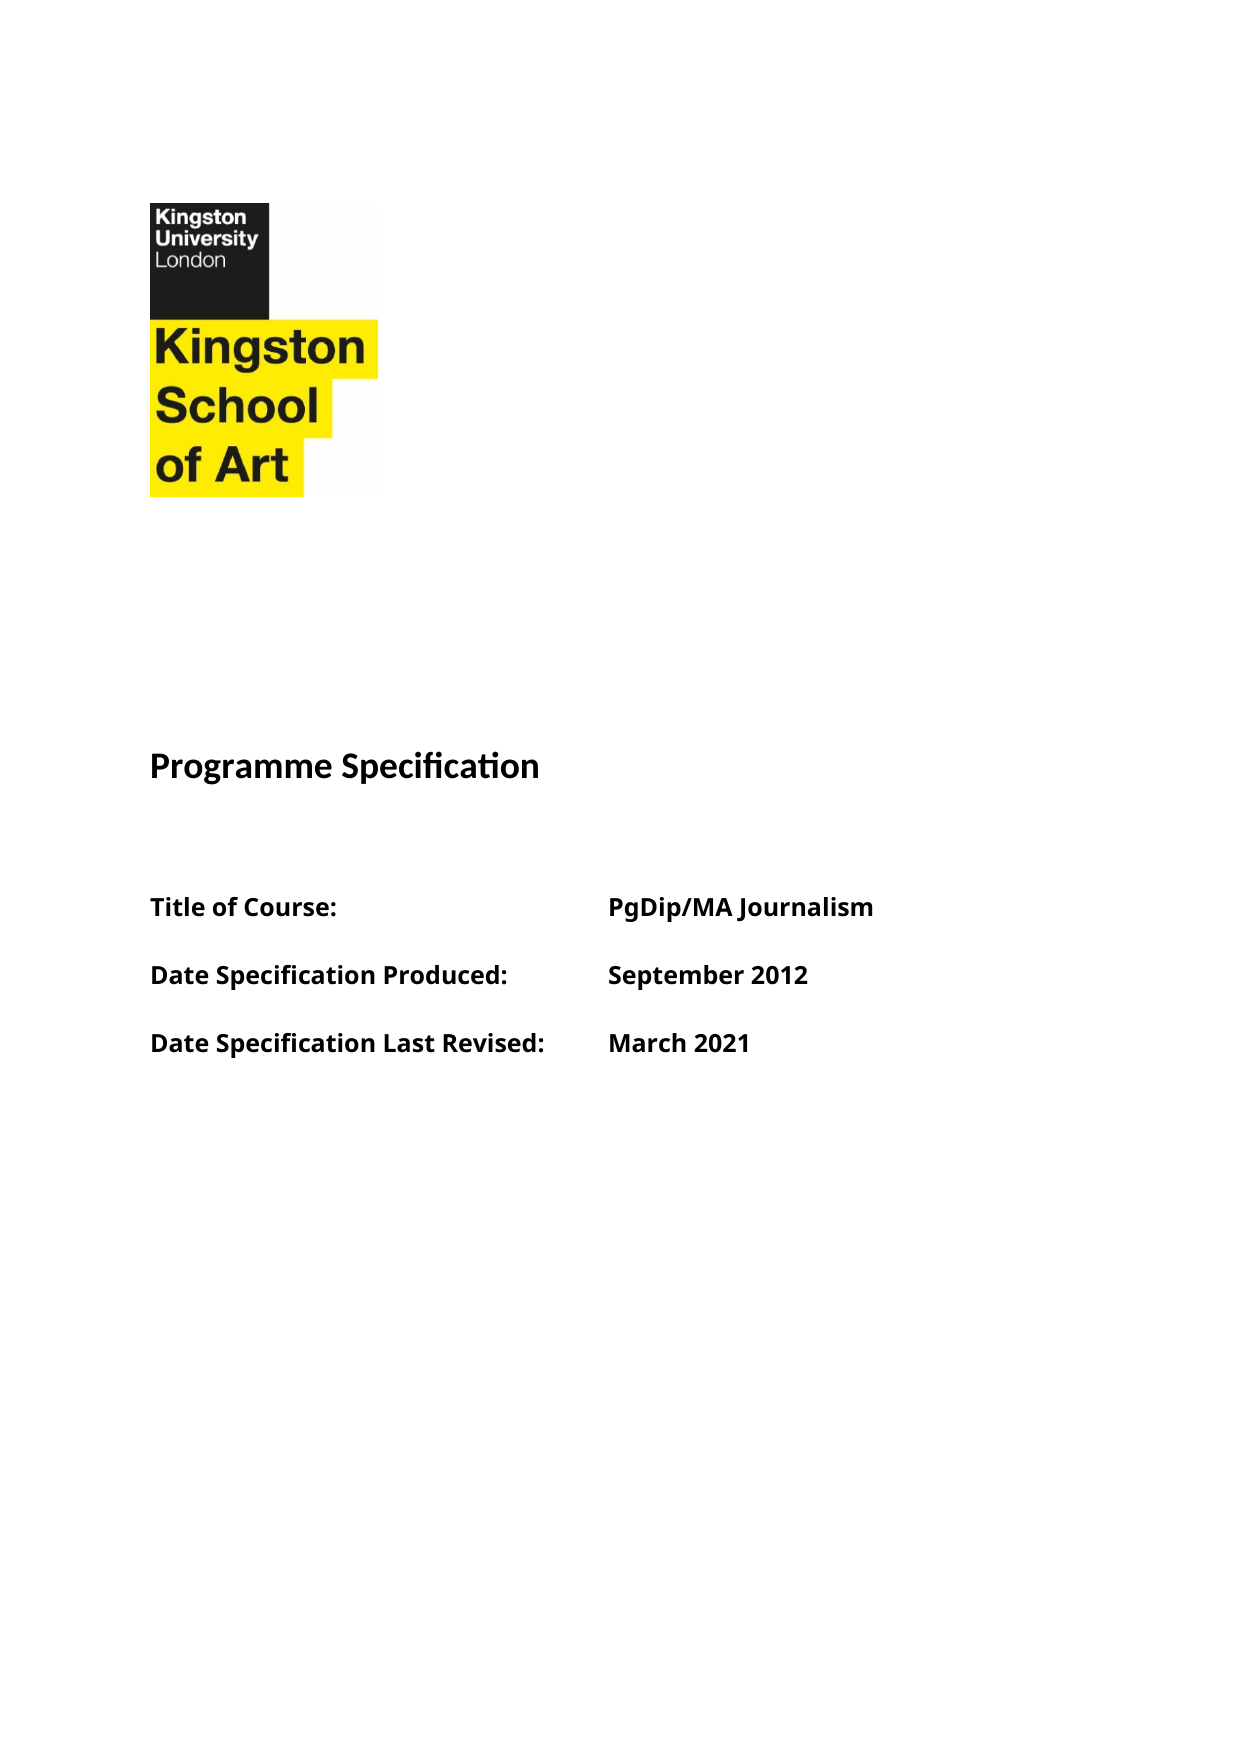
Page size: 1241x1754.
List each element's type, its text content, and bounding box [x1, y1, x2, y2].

text Date Specification Last Revised: March 2021 [150, 1026, 1090, 1060]
text Title of Course: PgDip/MA Journalism [150, 889, 1090, 923]
picture [150, 203, 379, 497]
text Programme Specification [150, 742, 1090, 788]
text Date Specification Produced: September 2012 [150, 958, 1090, 992]
